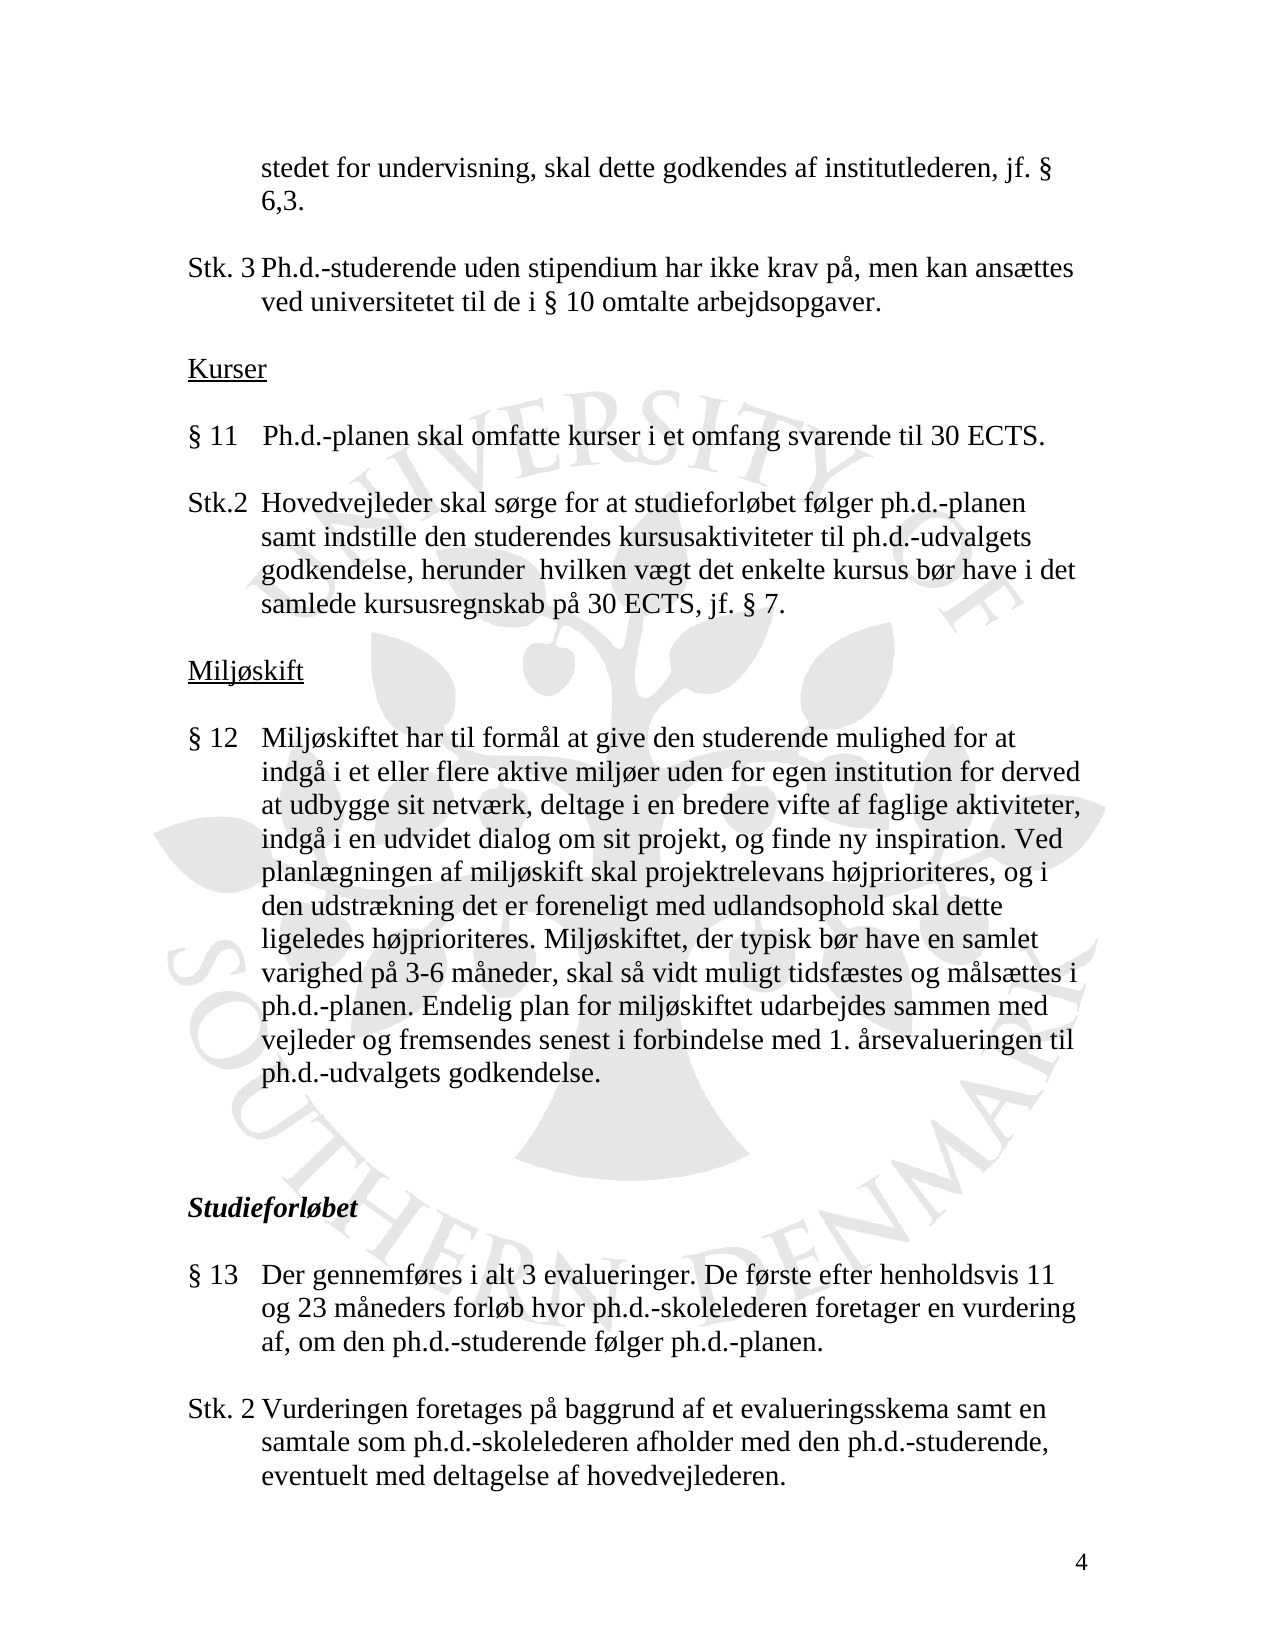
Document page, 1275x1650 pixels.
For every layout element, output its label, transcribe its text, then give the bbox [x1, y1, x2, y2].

text § 11 Ph.d.-planen skal omfatte kurser i et omfang svarende til 30 ECTS. [187, 418, 1088, 452]
text Kurser [187, 351, 1088, 385]
text Studieforløbet [187, 1190, 1088, 1223]
text Stk. 2 Vurderingen foretages på baggrund af et evalueringsskema samt en samtale som ph.d.-skolelederen afholder med den ph.d.-studerende, eventuelt med deltagelse af hovedvejlederen. [187, 1391, 1088, 1492]
text Miljøskift [187, 653, 1088, 687]
text § 12 Miljøskiftet har til formål at give den studerende mulighed for at indgå i et eller flere aktive miljøer uden for egen institution for derved at udbygge sit netværk, deltage i en bredere vifte af faglige aktiviteter, indgå i en udvidet dialog om sit projekt, og finde ny inspiration. Ved planlægningen af miljøskift skal projektrelevans højprioriteres, og i den udstrækning det er foreneligt med udlandsophold skal dette ligeledes højprioriteres. Miljøskiftet, der typisk bør have en samlet varighed på 3-6 måneder, skal så vidt muligt tidsfæstes og målsættes i ph.d.-planen. Endelig plan for miljøskiftet udarbejdes sammen med vejleder og fremsendes senest i forbindelse med 1. årsevalueringen til ph.d.-udvalgets godkendelse. [187, 720, 1088, 1089]
text § 13 Der gennemføres i alt 3 evalueringer. De første efter henholdsvis 11 og 23 måneders forløb hvor ph.d.-skolelederen foretager en vurdering af, om den ph.d.-studerende følger ph.d.-planen. [187, 1257, 1088, 1357]
text Stk. 3 Ph.d.-studerende uden stipendium har ikke krav på, men kan ansættes ved universitetet til de i § 10 omtalte arbejdsopgaver. [187, 251, 1088, 318]
text Stk.2 Hovedvejleder skal sørge for at studieforløbet følger ph.d.-planen samt indstille den studerendes kursusaktiviteter til ph.d.-udvalgets godkendelse, herunder hvilken vægt det enkelte kursus bør have i det samlede kursusregnskab på 30 ECTS, jf. § 7. [187, 485, 1088, 619]
picture [153, 390, 1105, 1332]
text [187, 150, 1088, 217]
